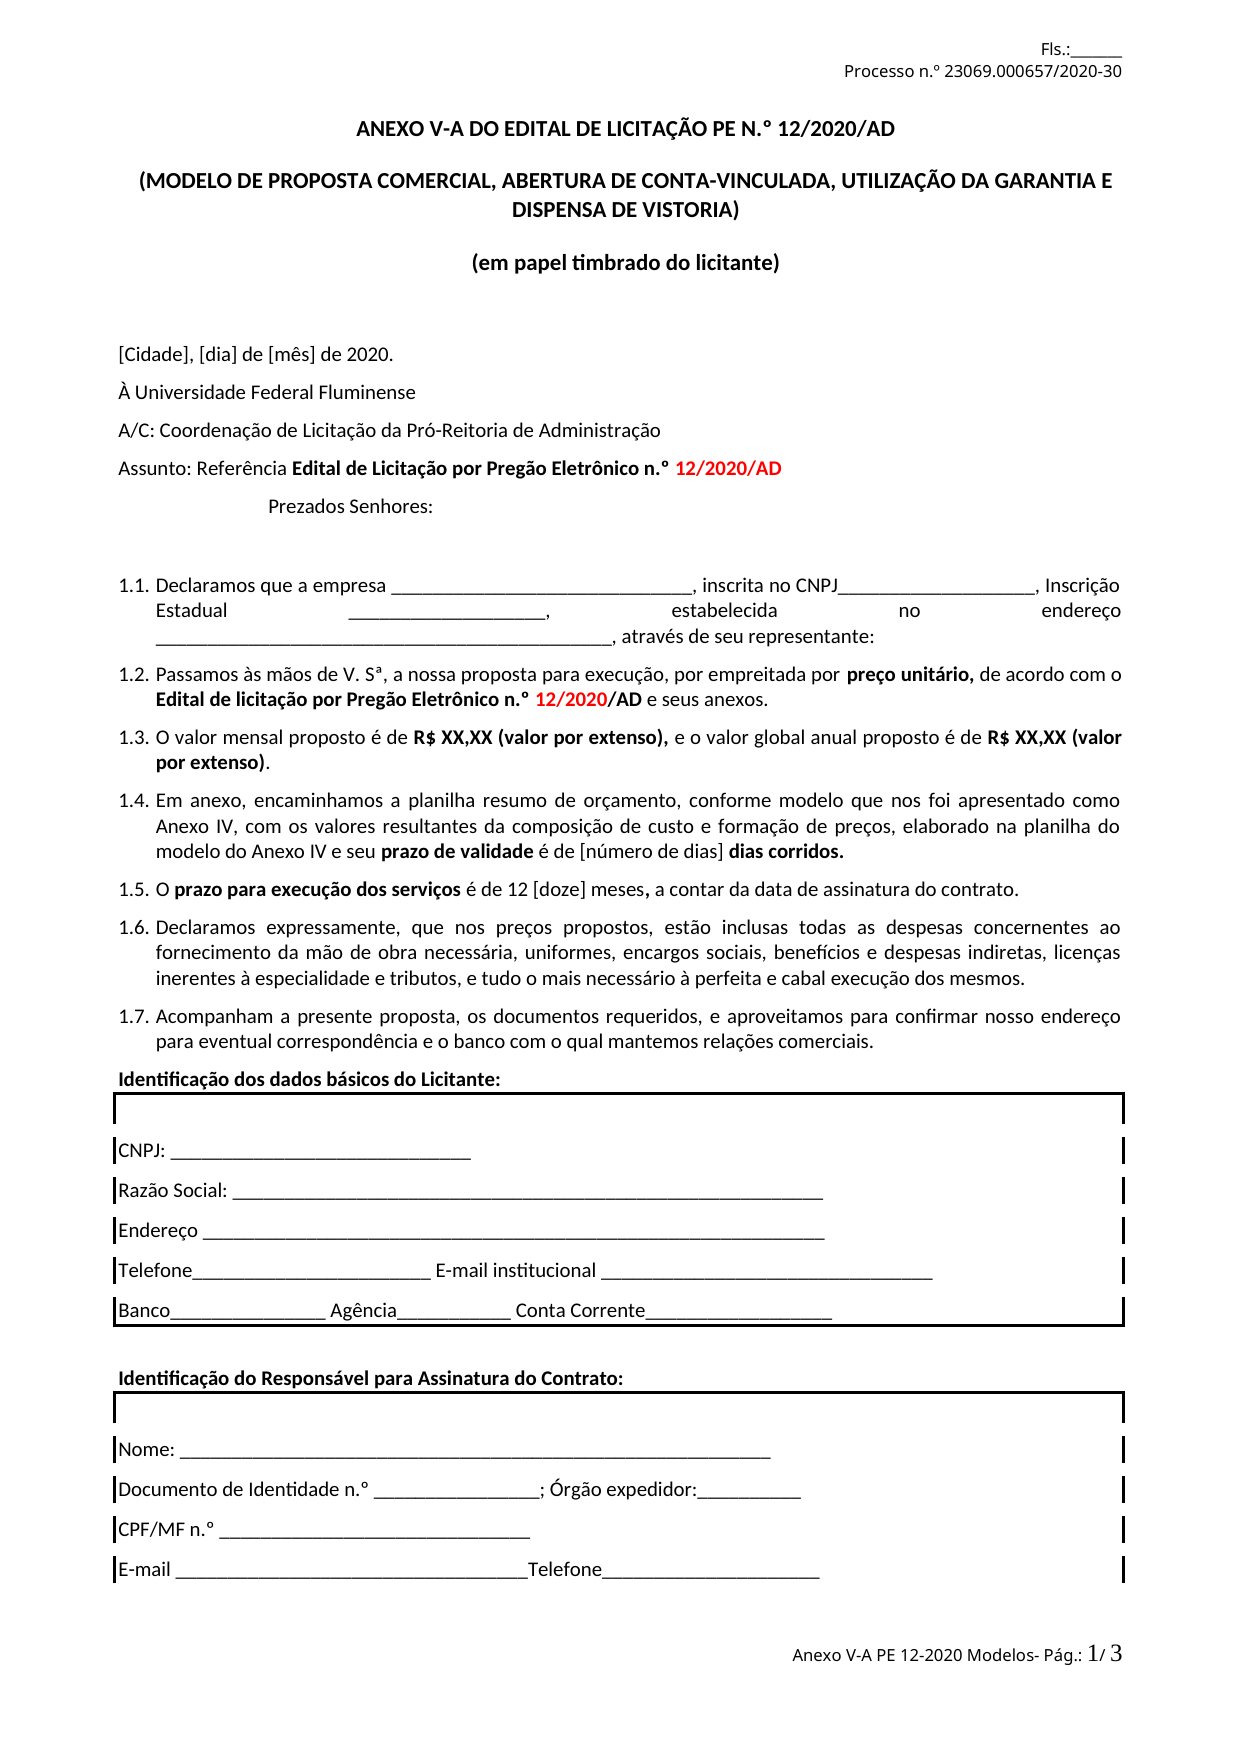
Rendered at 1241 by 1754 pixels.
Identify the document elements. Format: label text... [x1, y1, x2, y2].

text À Universidade Federal Fluminense [118, 379, 1122, 404]
text Documento de Identidade n.º ________________; Órgão expedidor:__________ [116, 1476, 1122, 1503]
title (em papel timbrado do licitante) [118, 248, 1133, 276]
text CNPJ: _____________________________ [116, 1137, 1122, 1164]
list Declaramos que a empresa _____________________________, inscrita no CNPJ___________________, Inscrição Estadual ___________________, estabelecida no endereço ____________________________________________, através de seu representante: [118, 572, 1122, 648]
title ANEXO V-A DO EDITAL DE LICITAÇÃO PE N.º 12/2020/AD [118, 114, 1133, 142]
title (MODELO DE PROPOSTA COMERCIAL, ABERTURA DE CONTA-VINCULADA, UTILIZAÇÃO DA GARANTIA E DISPENSA DE VISTORIA) [118, 167, 1133, 223]
text E-mail __________________________________Telefone_____________________ [116, 1556, 1122, 1583]
text Banco_______________ Agência___________ Conta Corrente__________________ [116, 1297, 1122, 1324]
list Em anexo, encaminhamos a planilha resumo de orçamento, conforme modelo que nos foi apresentado como Anexo IV, com os valores resultantes da composição de custo e formação de preços, elaborado na planilha do modelo do Anexo IV e seu prazo de validade é de [número de dias] dias corridos. [118, 787, 1122, 864]
text A/C: Coordenação de Licitação da Pró-Reitoria de Administração [118, 417, 1122, 442]
text Identificação dos dados básicos do Licitante: [118, 1066, 1122, 1092]
text Identificação do Responsável para Assinatura do Contrato: [118, 1365, 1122, 1391]
text [Cidade], [dia] de [mês] de 2020. [118, 341, 1122, 367]
list O prazo para execução dos serviços é de 12 [doze] meses, a contar da data de assinatura do contrato. [118, 876, 1122, 902]
text Prezados Senhores: [118, 493, 1122, 518]
list Declaramos expressamente, que nos preços propostos, estão inclusas todas as despesas concernentes ao fornecimento da mão de obra necessária, uniformes, encargos sociais, benefícios e despesas indiretas, licenças inerentes à especialidade e tributos, e tudo o mais necessário à perfeita e cabal execução dos mesmos. [118, 914, 1122, 990]
list O valor mensal proposto é de R$ XX,XX (valor por extenso), e o valor global anual proposto é de R$ XX,XX (valor por extenso). [118, 724, 1122, 775]
text Razão Social: _________________________________________________________ [116, 1177, 1122, 1204]
text Assunto: Referência Edital de Licitação por Pregão Eletrônico n.º 12/2020/AD [118, 455, 1122, 480]
text CPF/MF n.º ______________________________ [116, 1516, 1122, 1543]
text Endereço ____________________________________________________________ [116, 1217, 1122, 1244]
text Nome: _________________________________________________________ [116, 1436, 1122, 1463]
list Passamos às mãos de V. Sª, a nossa proposta para execução, por empreitada por preço unitário, de acordo com o Edital de licitação por Pregão Eletrônico n.º 12/2020/AD e seus anexos. [118, 661, 1122, 712]
text Telefone_______________________ E-mail institucional ________________________________ [116, 1257, 1122, 1284]
list Acompanham a presente proposta, os documentos requeridos, e aproveitamos para confirmar nosso endereço para eventual correspondência e o banco com o qual mantemos relações comerciais. [118, 1003, 1122, 1054]
